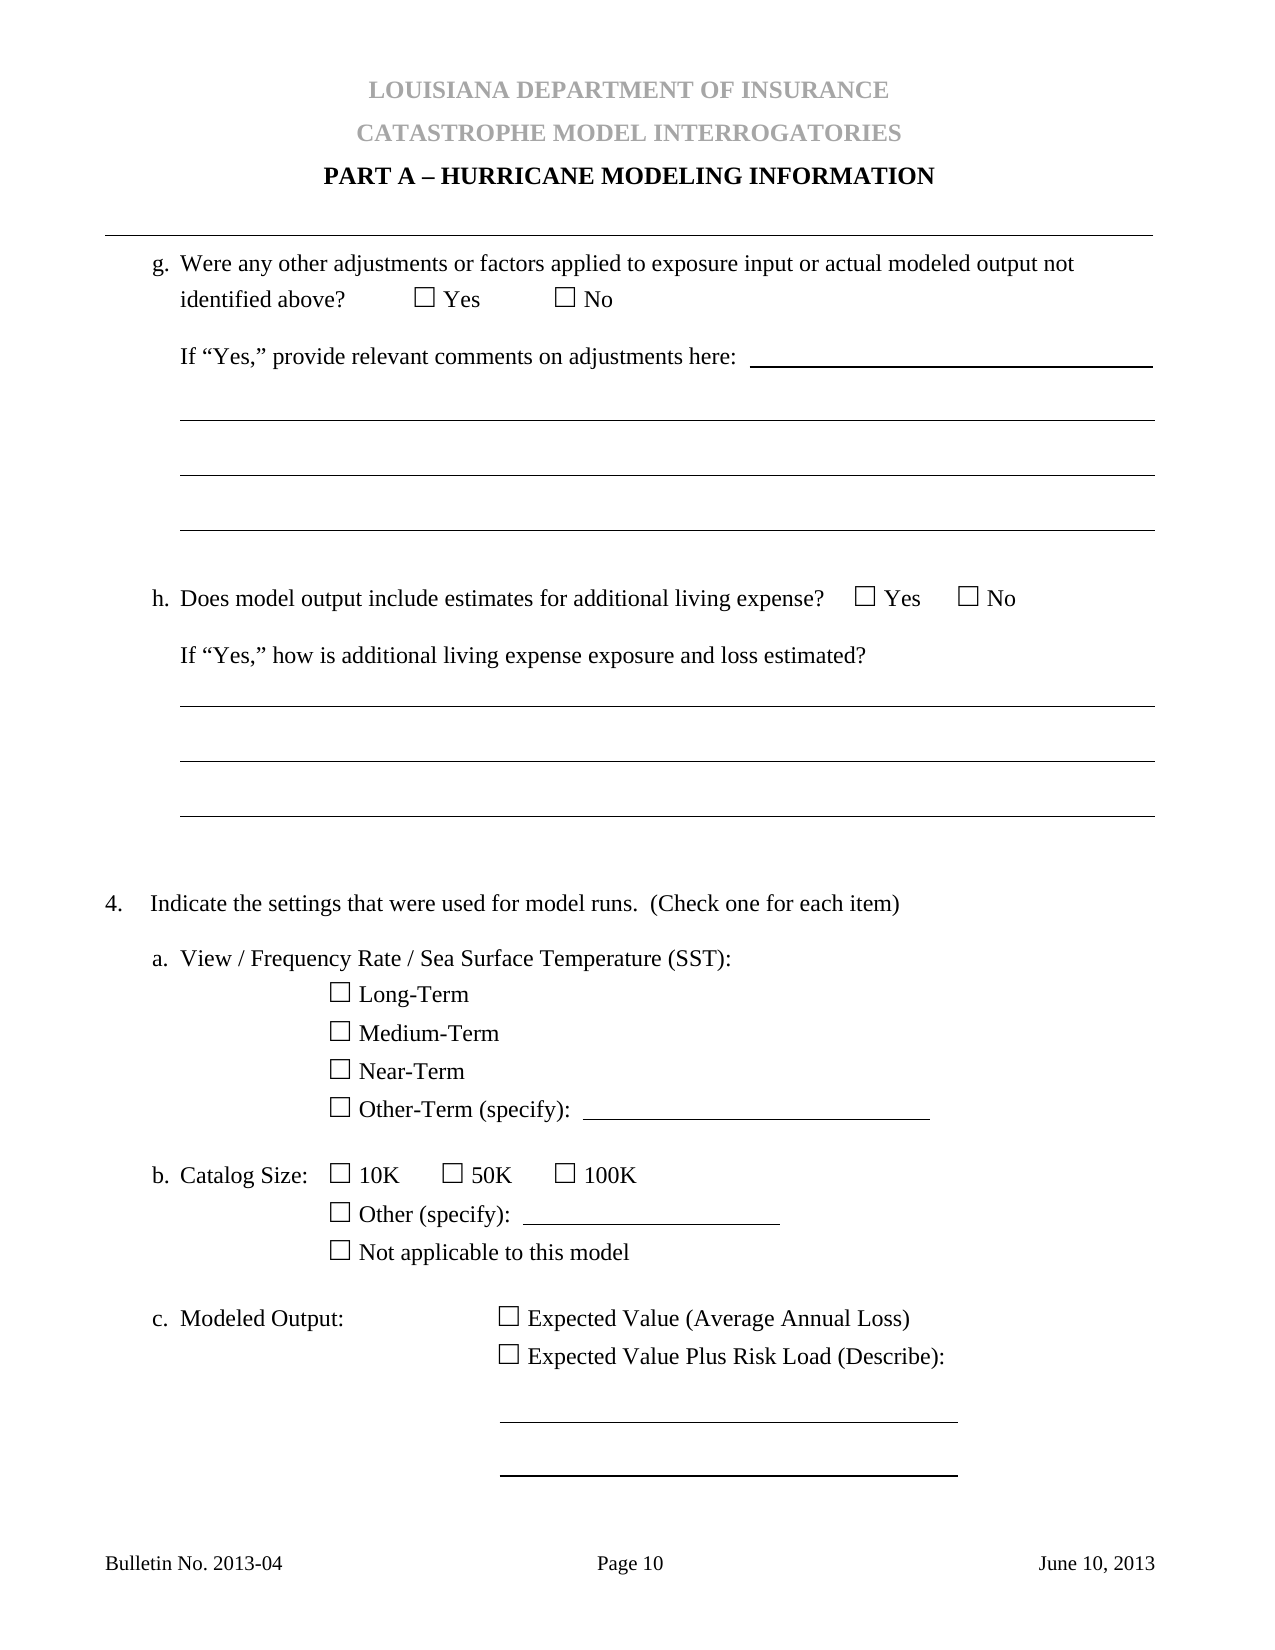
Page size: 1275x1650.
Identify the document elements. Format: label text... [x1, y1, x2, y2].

text □ Other-Term (specify): [330, 1087, 1153, 1125]
text □ Expected Value Plus Risk Load (Describe): [499, 1333, 1153, 1372]
text 4. Indicate the settings that were used for model runs. (Check one for each item) [105, 889, 1153, 916]
text If “Yes,” how is additional living expense exposure and loss estimated? [180, 641, 1153, 668]
text □ Medium-Term [330, 1010, 1153, 1048]
text □ Near-Term [330, 1048, 1153, 1087]
text If “Yes,” provide relevant comments on adjustments here: [152, 342, 1153, 370]
list View / Frequency Rate / Sea Surface Temperature (SST): [152, 944, 1153, 972]
text h. Does model output include estimates for additional living expense? □ Yes □ No [152, 575, 1153, 613]
text g. Were any other adjustments or factors applied to exposure input or actual modeled output not identified above? □ Yes □ No [152, 249, 1153, 315]
list Modeled Output: □ Expected Value (Average Annual Loss) [152, 1295, 1153, 1333]
list □ Long-Term [330, 972, 1153, 1010]
list Catalog Size: □ 10K □ 50K □ 100K [152, 1152, 1153, 1191]
text □ Other (specify): [152, 1191, 1153, 1229]
text □ Not applicable to this model [152, 1229, 1153, 1267]
